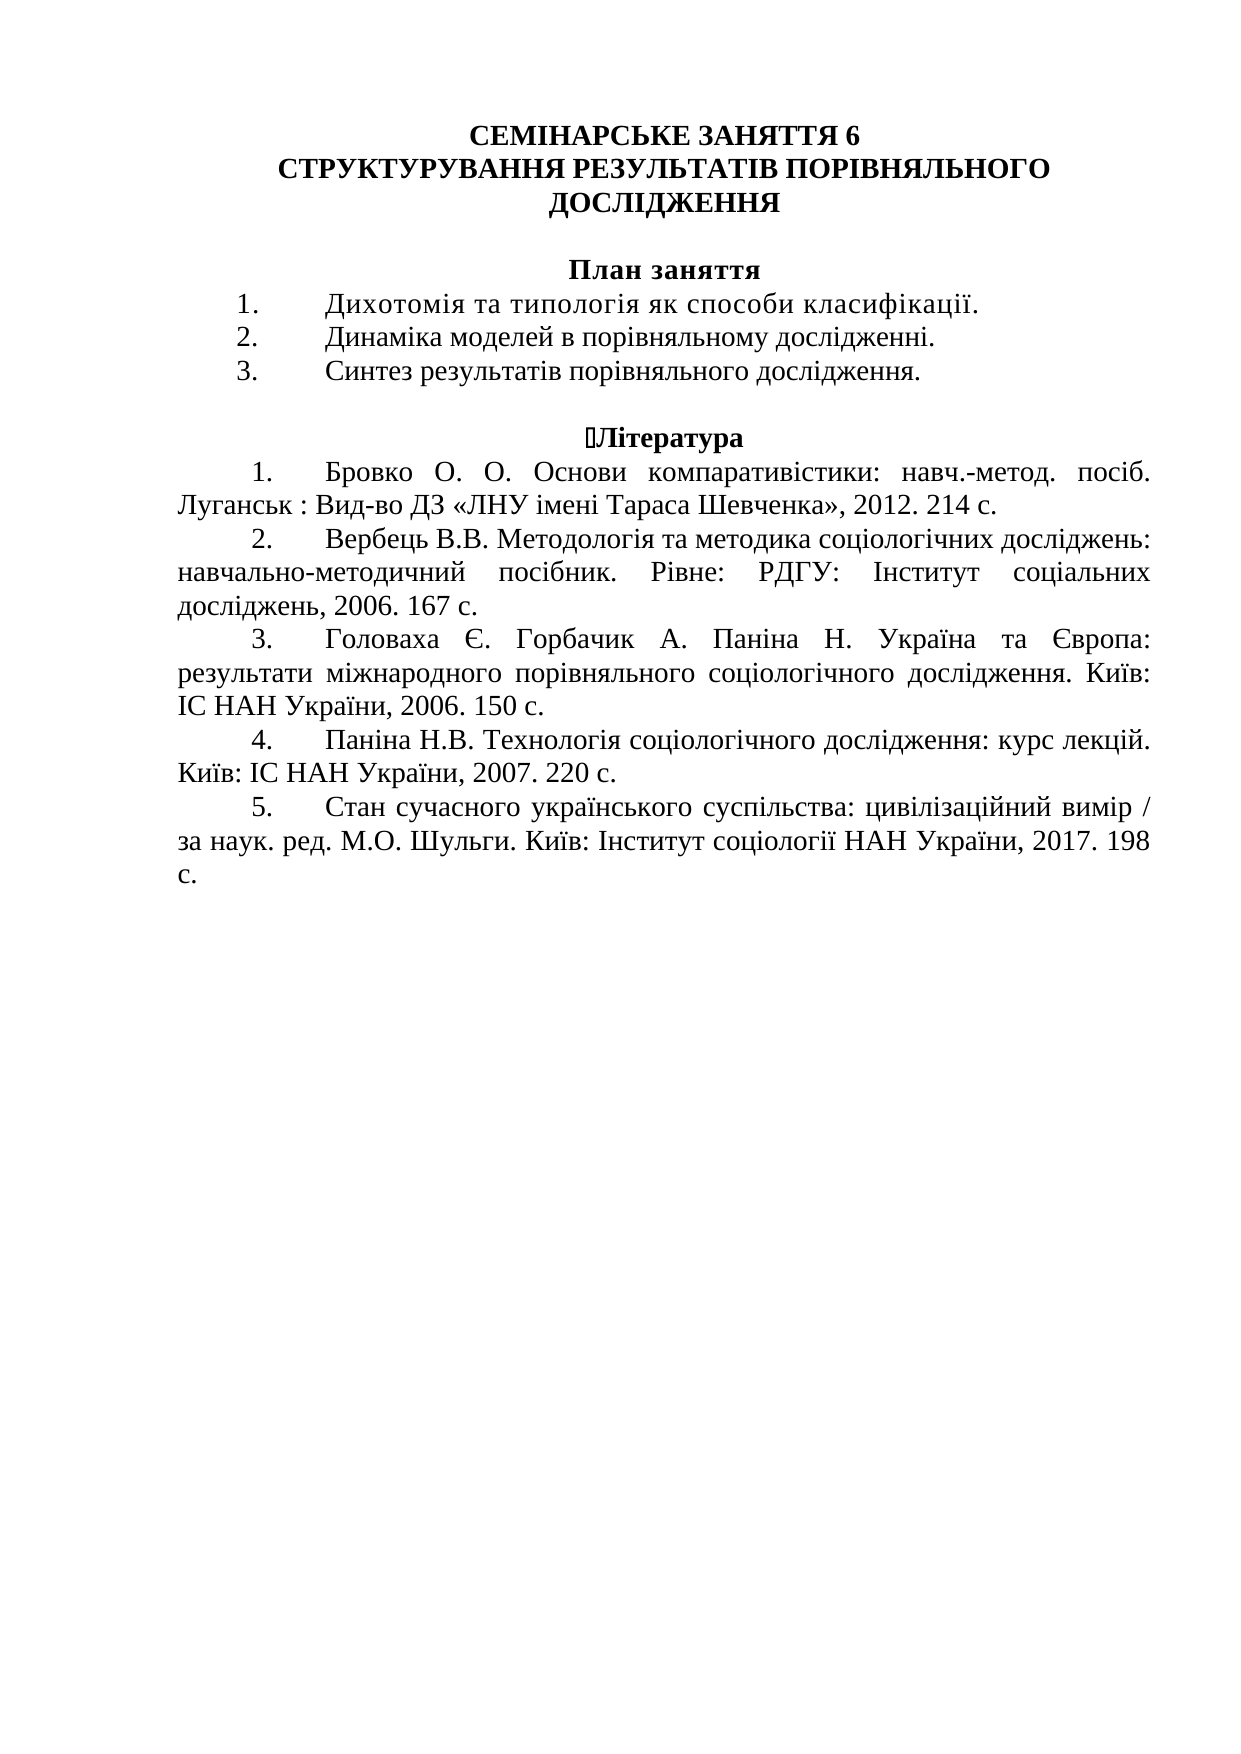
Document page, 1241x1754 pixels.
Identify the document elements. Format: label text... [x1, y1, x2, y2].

text Література [177, 420, 1152, 454]
list Вербець В.В. Методологія та методика соціологічних досліджень: навчально-методичний посібник. Рівне: РДГУ: Інститут соціальних досліджень, 2006. 167 с. [177, 521, 1152, 621]
text СТРУКТУРУВАННЯ РЕЗУЛЬТАТІВ ПОРІВНЯЛЬНОГО ДОСЛІДЖЕННЯ [177, 152, 1152, 219]
list Головаха Є. Горбачик А. Паніна Н. Україна та Європа: результати міжнародного порівняльного соціологічного дослідження. Київ: ІС НАН України, 2006. 150 с. [177, 621, 1152, 722]
list Стан сучасного українського суспільства: цивілізаційний вимір / за наук. ред. М.О. Шульги. Київ: Інститут соціології НАН України, 2017. 198 с. [177, 789, 1152, 890]
list Бровко О. О. Основи компаративістики: навч.-метод. посіб. Луганськ : Вид-во ДЗ «ЛНУ імені Тараса Шевченка», 2012. 214 с. [177, 454, 1152, 521]
text СЕМІНАРСЬКЕ ЗАНЯТТЯ 6 [177, 118, 1152, 152]
list Дихотомія та типологія як способи класифікації. [177, 286, 1152, 319]
list Паніна Н.В. Технологія соціологічного дослідження: курс лекцій. Київ: ІС НАН України, 2007. 220 с. [177, 722, 1152, 789]
list Динаміка моделей в порівняльному дослідженні. [177, 319, 1152, 353]
list Синтез результатів порівняльного дослідження. [177, 353, 1152, 386]
text План заняття [177, 252, 1152, 286]
